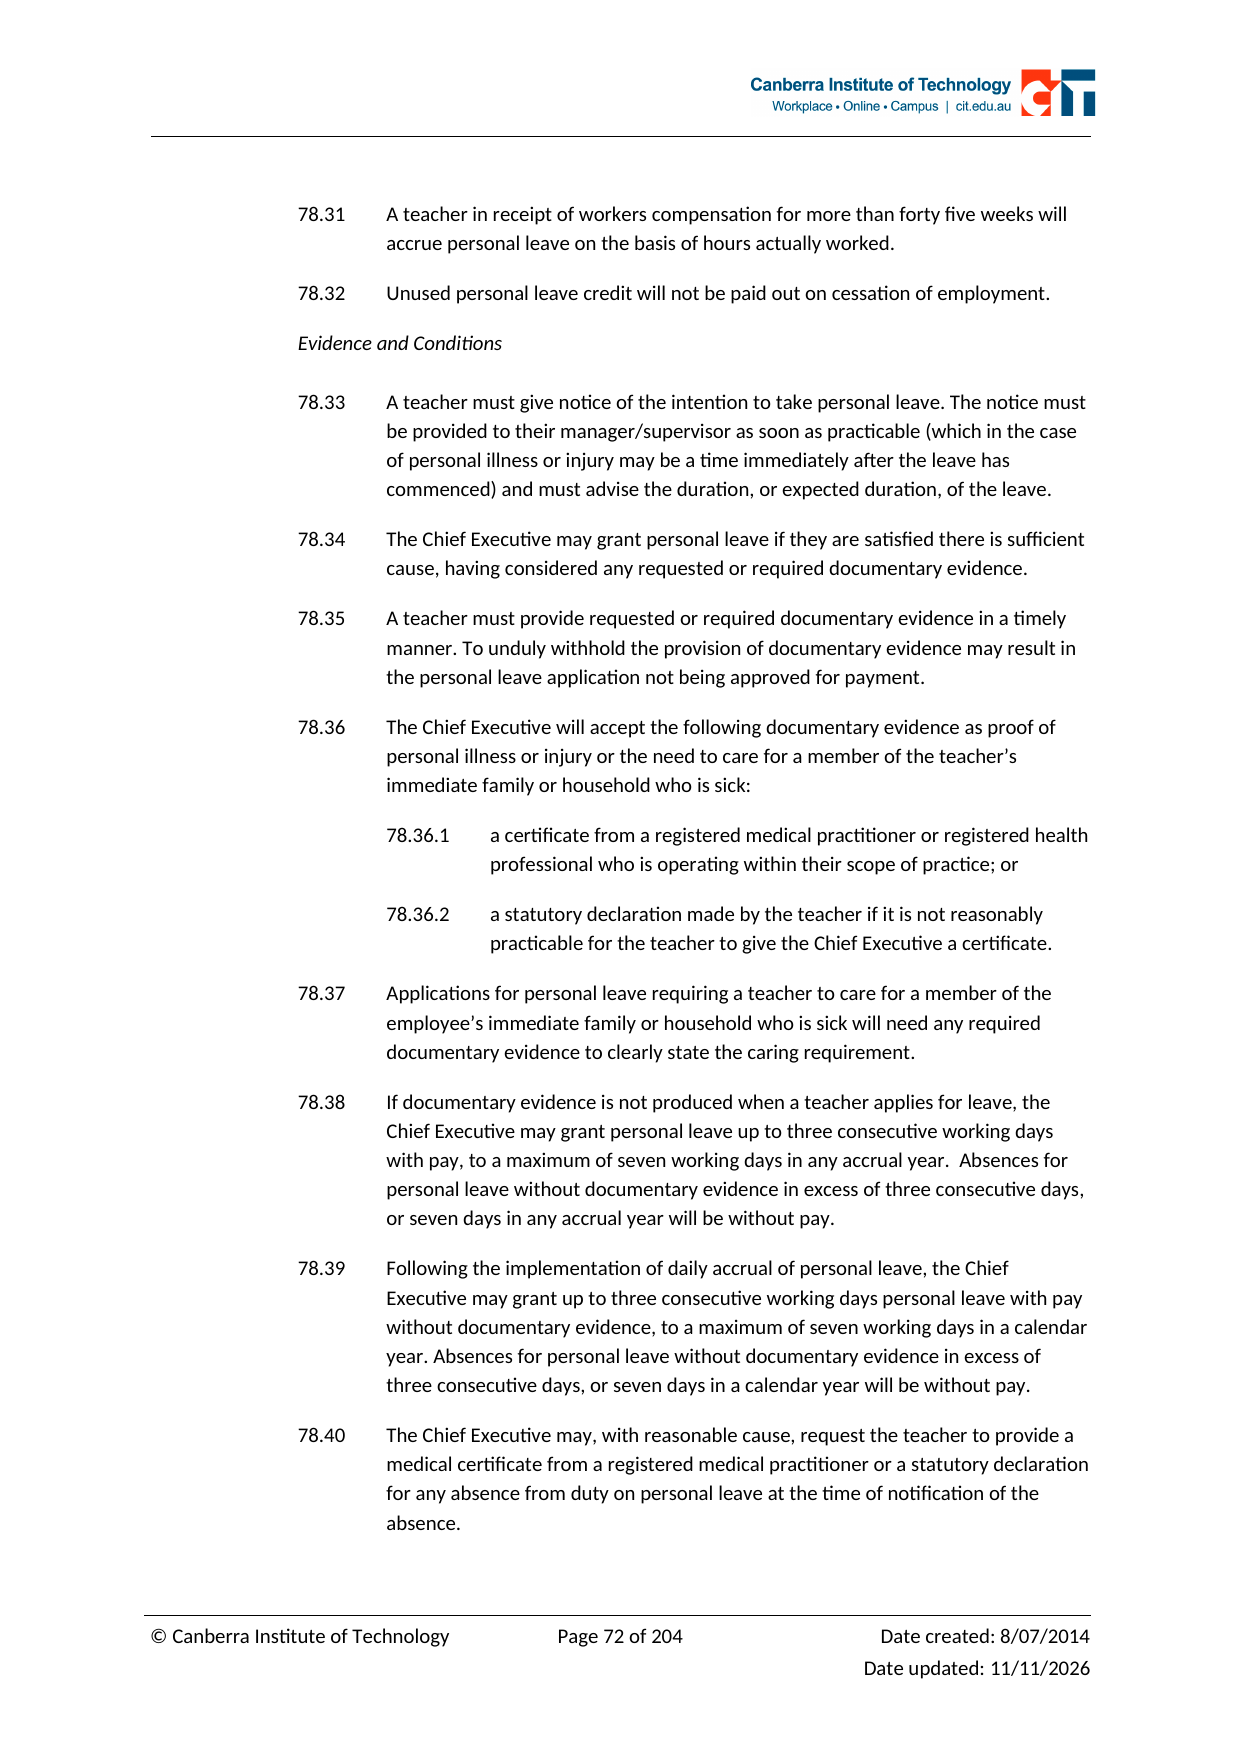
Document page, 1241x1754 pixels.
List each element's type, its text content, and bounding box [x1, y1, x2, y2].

text A teacher must give notice of the intention to take personal leave. The notice must be provided to their manager/supervisor as soon as practicable (which in the case of personal illness or injury may be a time immediately after the leave has commenced) and must advise the duration, or expected duration, of the leave. [298, 389, 1090, 502]
text Following the implementation of daily accrual of personal leave, the Chief Executive may grant up to three consecutive working days personal leave with pay without documentary evidence, to a maximum of seven working days in a calendar year. Absences for personal leave without documentary evidence in excess of three consecutive days, or seven days in a calendar year will be without pay. [298, 1256, 1090, 1398]
text Unused personal leave credit will not be paid out on cessation of employment. [298, 280, 1090, 305]
text A teacher in receipt of workers compensation for more than forty five weeks will accrue personal leave on the basis of hours actually worked. [298, 201, 1090, 255]
text a certificate from a registered medical practitioner or registered health professional who is operating within their scope of practice; or [386, 822, 1090, 877]
picture [751, 68, 1096, 117]
text If documentary evidence is not produced when a teacher applies for leave, the Chief Executive may grant personal leave up to three consecutive working days with pay, to a maximum of seven working days in any accrual year. Absences for personal leave without documentary evidence in excess of three consecutive days, or seven days in any accrual year will be without pay. [298, 1089, 1090, 1231]
text Evidence and Conditions [298, 330, 1090, 355]
text The Chief Executive will accept the following documentary evidence as proof of personal illness or injury or the need to care for a member of the teacher’s immediate family or household who is sick: [298, 714, 1090, 798]
text Applications for personal leave requiring a teacher to care for a member of the employee’s immediate family or household who is sick will need any required documentary evidence to clearly state the caring requirement. [298, 981, 1090, 1064]
text A teacher must provide requested or required documentary evidence in a timely manner. To unduly withhold the provision of documentary evidence may result in the personal leave application not being approved for payment. [298, 606, 1090, 689]
text a statutory declaration made by the teacher if it is not reasonably practicable for the teacher to give the Chief Executive a certificate. [386, 901, 1090, 956]
text The Chief Executive may, with reasonable cause, request the teacher to provide a medical certificate from a registered medical practitioner or a statutory declaration for any absence from duty on personal leave at the time of notification of the absence. [298, 1422, 1090, 1535]
text The Chief Executive may grant personal leave if they are satisfied there is sufficient cause, having considered any requested or required documentary evidence. [298, 526, 1090, 581]
